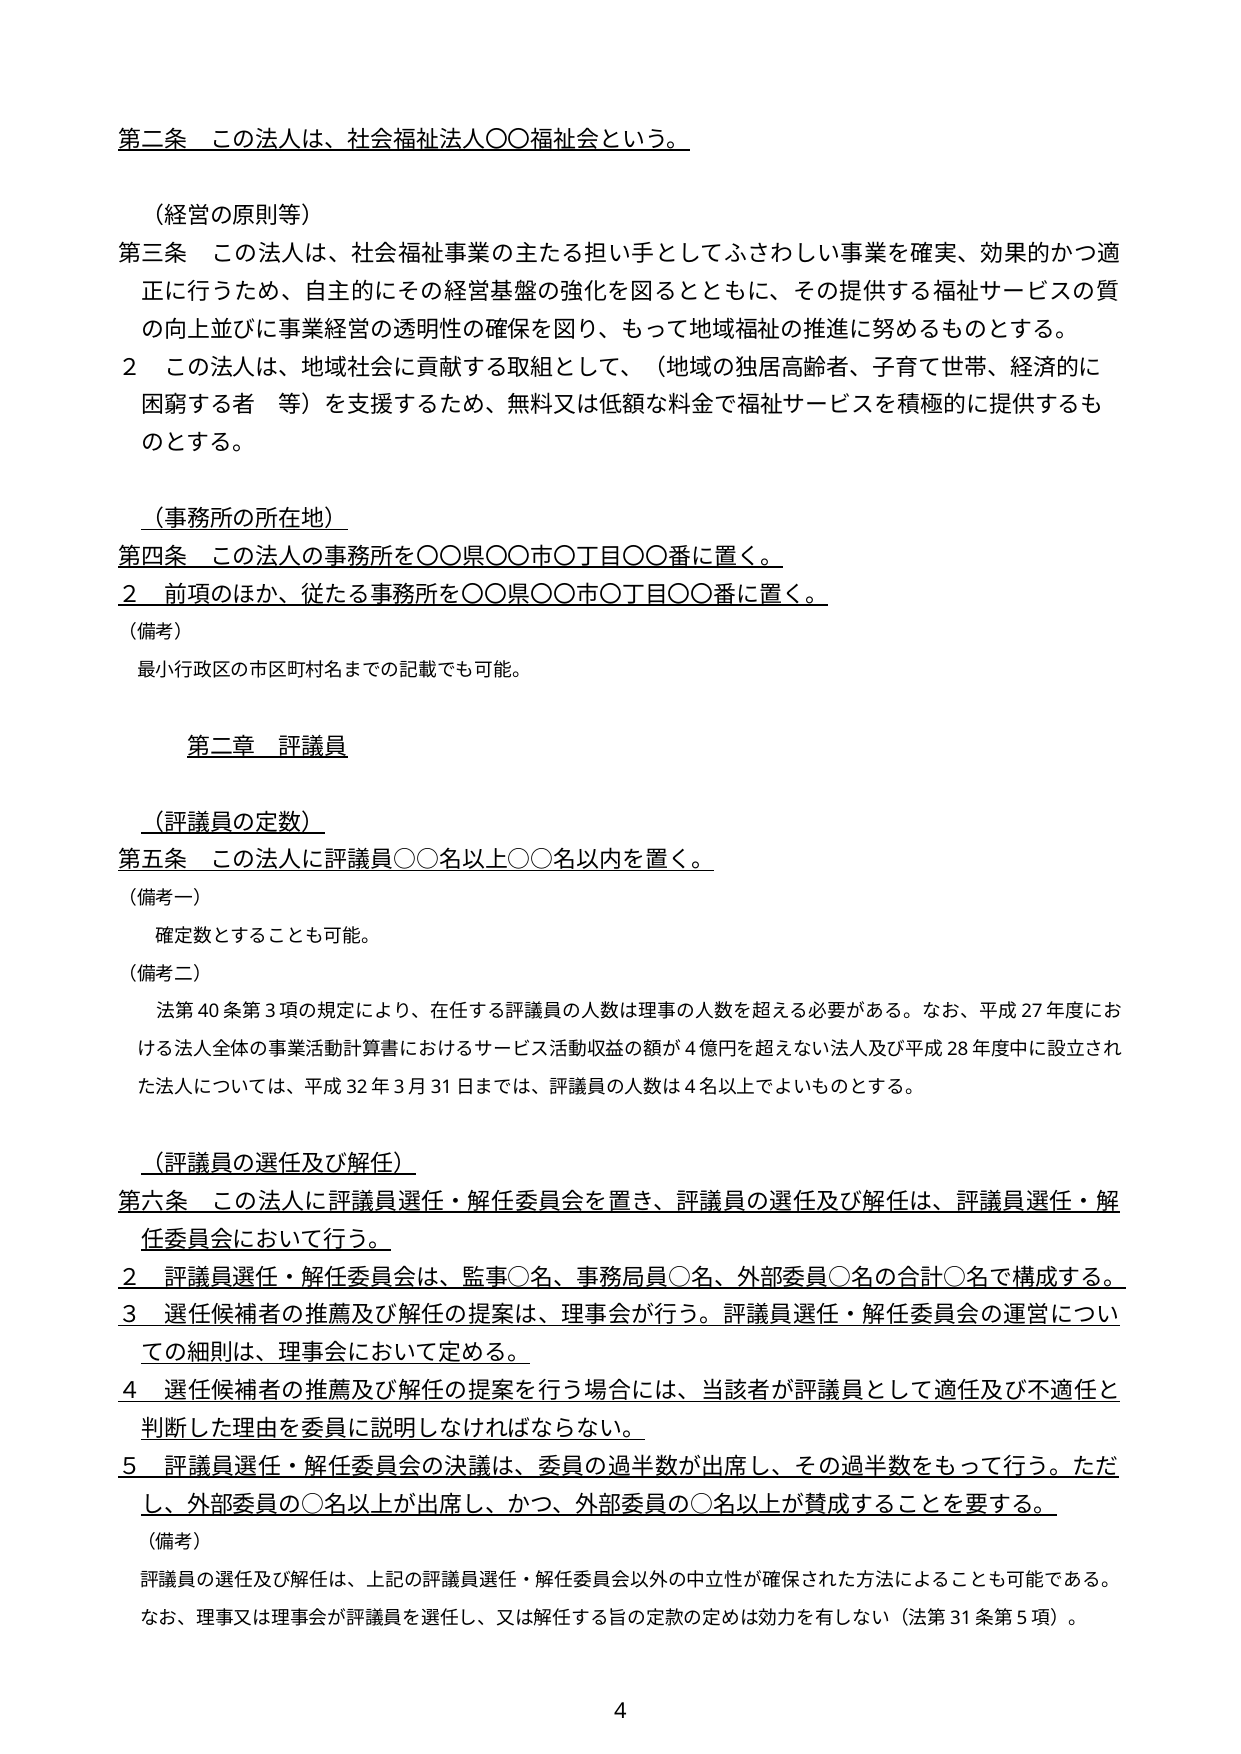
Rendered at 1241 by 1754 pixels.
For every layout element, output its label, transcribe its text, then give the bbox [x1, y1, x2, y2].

text ２ 前項のほか、従たる事務所を〇〇県〇〇市〇丁目〇〇番に置く。 [118, 574, 1122, 612]
text 第五条 この法人に評議員○○名以上○○名以内を置く。 [118, 839, 1122, 877]
text 第二条 この法人は、社会福祉法人〇〇福祉会という。 [118, 119, 1122, 157]
text （備考二） [118, 953, 1122, 991]
text ４ 選任候補者の推薦及び解任の提案を行う場合には、当該者が評議員として適任及び不適任と判断した理由を委員に説明しなければならない。 [118, 1370, 1122, 1446]
text （備考） [118, 612, 1122, 649]
text ５ 評議員選任・解任委員会の決議は、委員の過半数が出席し、その過半数をもって行う。ただし、外部委員の○名以上が出席し、かつ、外部委員の○名以上が賛成することを要する。 [118, 1446, 1122, 1522]
text 第六条 この法人に評議員選任・解任委員会を置き、評議員の選任及び解任は、評議員選任・解任委員会において行う。 [118, 1180, 1122, 1256]
text 法第40条第3項の規定により、在任する評議員の人数は理事の人数を超える必要がある。なお、平成27年度における法人全体の事業活動計算書におけるサービス活動収益の額が4億円を超えない法人及び平成28年度中に設立された法人については、平成32年3月31日までは、評議員の人数は4名以上でよいものとする。 [118, 991, 1122, 1104]
text （評議員の選任及び解任） [118, 1142, 1122, 1180]
text （事務所の所在地） [118, 498, 1122, 536]
text ３ 選任候補者の推薦及び解任の提案は、理事会が行う。評議員選任・解任委員会の運営についての細則は、理事会において定める。 [118, 1294, 1122, 1370]
text ２ 評議員選任・解任委員会は、監事○名、事務局員○名、外部委員○名の合計○名で構成する。 [118, 1256, 1122, 1287]
text （備考） [118, 1522, 1122, 1559]
text 確定数とすることも可能。 [118, 915, 1122, 953]
text 第三条 この法人は、社会福祉事業の主たる担い手としてふさわしい事業を確実、効果的かつ適正に行うため、自主的にその経営基盤の強化を図るとともに、その提供する福祉サービスの質の向上並びに事業経営の透明性の確保を図り、もって地域福祉の推進に努めるものとする。 [118, 232, 1122, 346]
text （評議員の定数） [118, 801, 1122, 839]
text （経営の原則等） [118, 194, 1122, 232]
text 第四条 この法人の事務所を〇〇県〇〇市〇丁目〇〇番に置く。 [118, 536, 1122, 574]
text ２ この法人は、地域社会に貢献する取組として、（地域の独居高齢者、子育て世帯、経済的に困窮する者 等）を支援するため、無料又は低額な料金で福祉サービスを積極的に提供するものとする。 [118, 346, 1122, 460]
text 第二章 評議員 [118, 725, 1122, 763]
text （備考一） [118, 877, 1122, 915]
text 評議員の選任及び解任は、上記の評議員選任・解任委員会以外の中立性が確保された方法によることも可能である。なお、理事又は理事会が評議員を選任し、又は解任する旨の定款の定めは効力を有しない（法第31条第5項）。 [140, 1559, 1122, 1635]
text 最小行政区の市区町村名までの記載でも可能。 [118, 649, 1122, 687]
